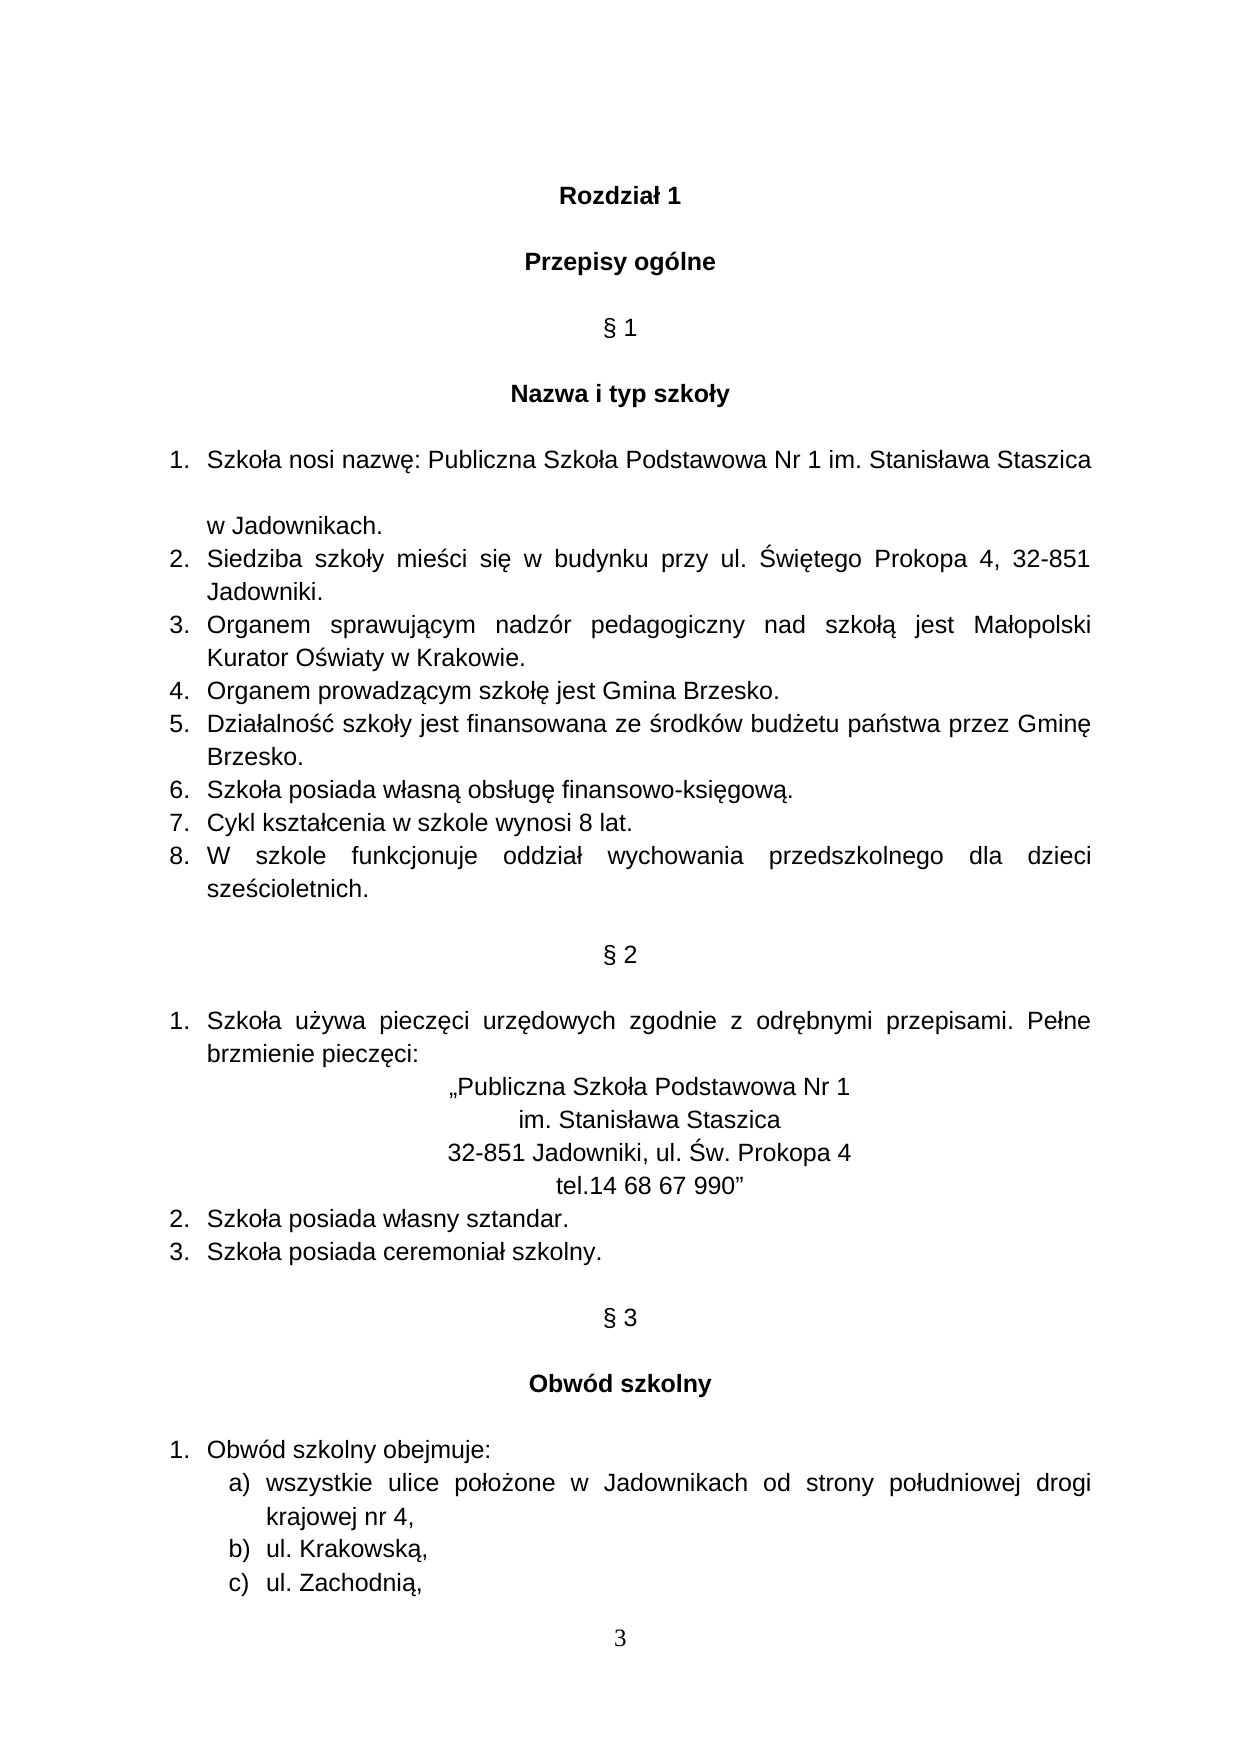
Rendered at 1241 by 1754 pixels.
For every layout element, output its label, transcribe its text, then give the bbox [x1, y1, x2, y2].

list § 2 [148, 940, 1093, 969]
list im. Stanisława Staszica [207, 1105, 1093, 1134]
list tel.14 68 67 990” [207, 1171, 1093, 1200]
list wszystkie ulice położone w Jadownikach od strony południowej drogi krajowej nr 4, [228, 1468, 1093, 1530]
list Siedziba szkoły mieści się w budynku przy ul. Świętego Prokopa 4, 32-851 Jadowniki. [169, 544, 1093, 606]
list Szkoła posiada ceremoniał szkolny. [169, 1237, 1093, 1266]
list Obwód szkolny [148, 1369, 1093, 1398]
list Szkoła posiada własny sztandar. [169, 1204, 1093, 1233]
list „Publiczna Szkoła Podstawowa Nr 1 [207, 1072, 1093, 1101]
list Szkoła używa pieczęci urzędowych zgodnie z odrębnymi przepisami. Pełne brzmienie pieczęci: [169, 1006, 1093, 1068]
list W szkole funkcjonuje oddział wychowania przedszkolnego dla dzieci sześcioletnich. [169, 841, 1093, 903]
list ul. Zachodnią, [228, 1567, 1093, 1596]
list Cykl kształcenia w szkole wynosi 8 lat. [169, 808, 1093, 837]
list Szkoła posiada własną obsługę finansowo-księgową. [169, 775, 1093, 804]
text Przepisy ogólne [148, 247, 1093, 275]
list ul. Krakowską, [228, 1534, 1093, 1563]
list Działalność szkoły jest finansowana ze środków budżetu państwa przez Gminę Brzesko. [169, 709, 1093, 771]
text Nazwa i typ szkoły [148, 379, 1093, 407]
list Obwód szkolny obejmuje: [169, 1435, 1093, 1464]
list Organem sprawującym nadzór pedagogiczny nad szkołą jest Małopolski Kurator Oświaty w Krakowie. [169, 610, 1093, 672]
list § 3 [148, 1303, 1093, 1332]
list Szkoła nosi nazwę: Publiczna Szkoła Podstawowa Nr 1 im. Stanisława Staszica w Jadownikach. [169, 445, 1093, 539]
text Rozdział 1 [148, 181, 1093, 209]
text § 1 [148, 313, 1093, 341]
list Organem prowadzącym szkołę jest Gmina Brzesko. [169, 676, 1093, 705]
list 32-851 Jadowniki, ul. Św. Prokopa 4 [207, 1138, 1093, 1167]
